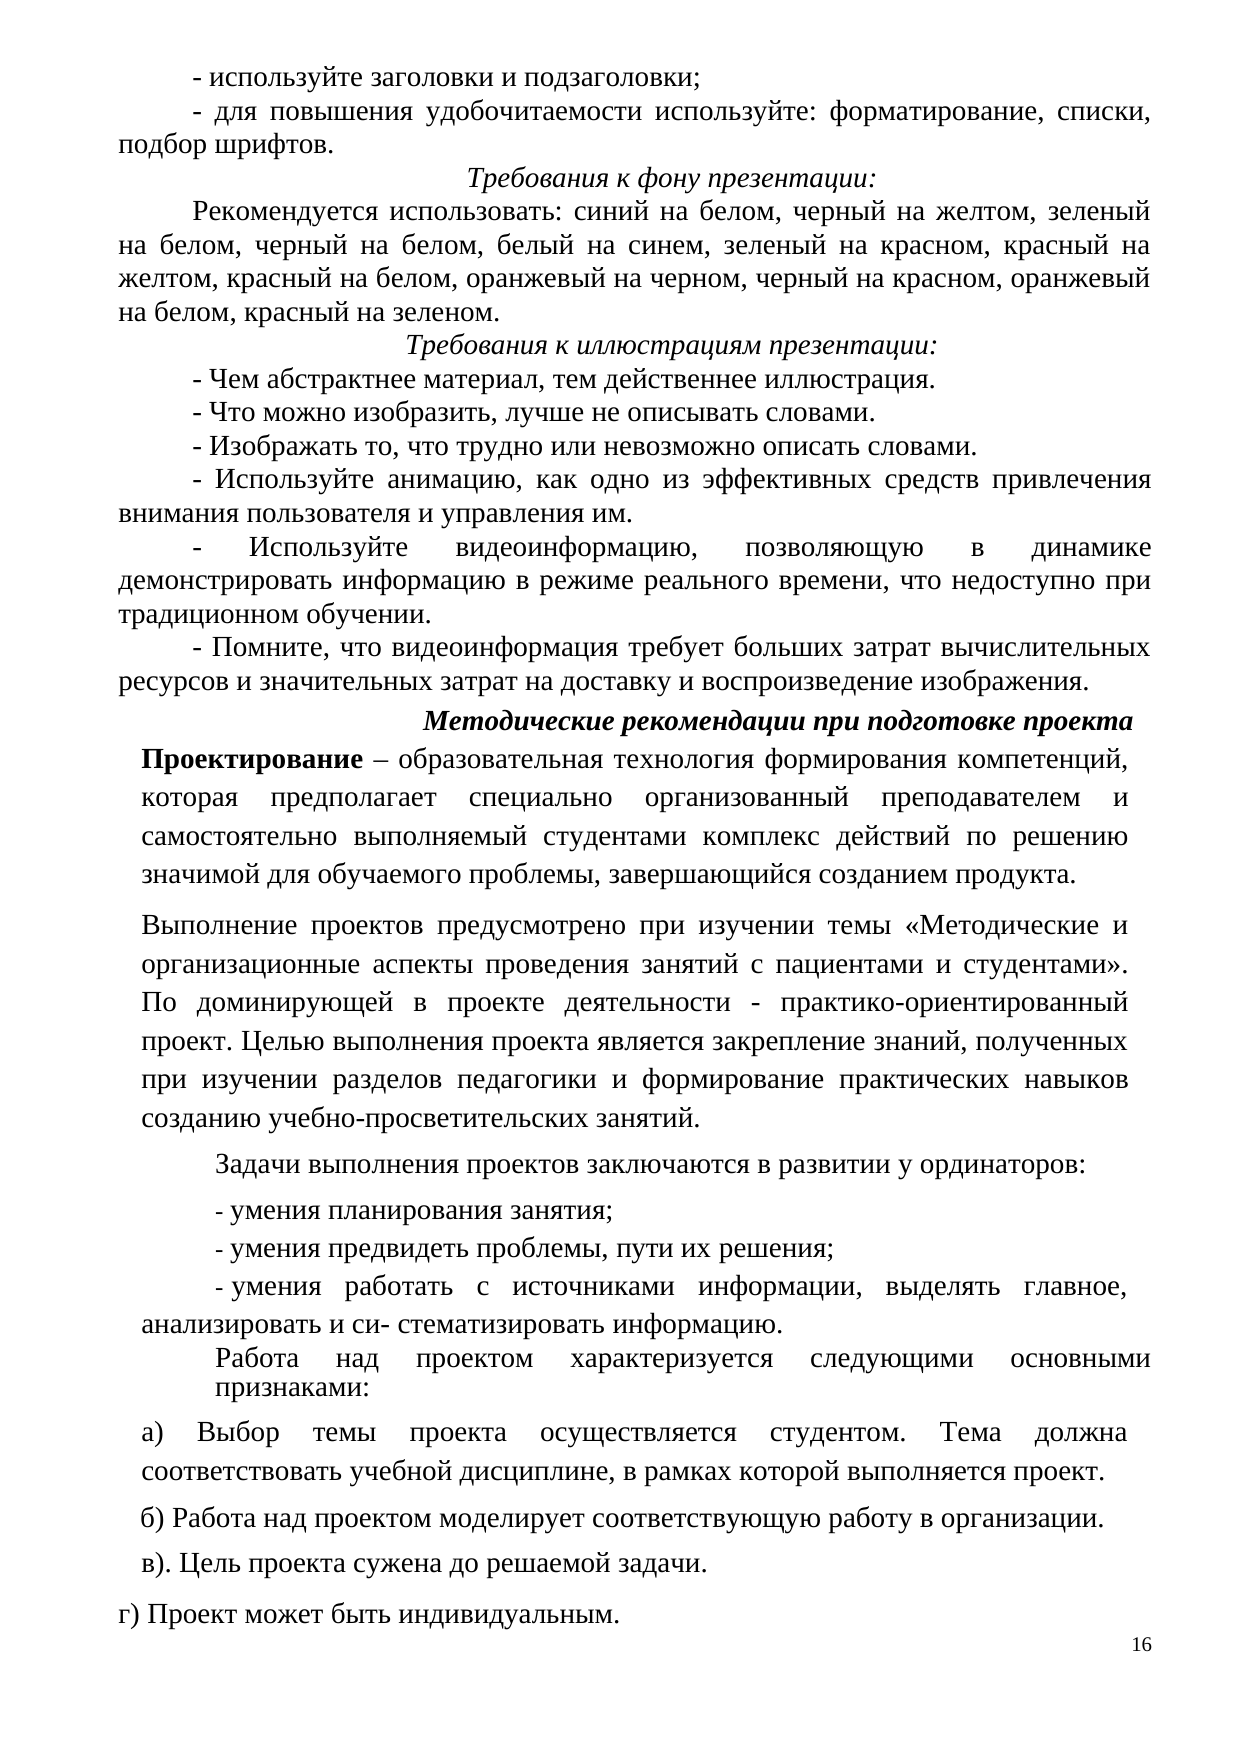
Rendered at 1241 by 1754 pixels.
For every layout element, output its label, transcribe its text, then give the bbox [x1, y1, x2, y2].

text Требования к иллюстрациям презентации: [118, 327, 1152, 361]
text - Используйте анимацию, как одно из эффективных средств привлечения внимания пользователя и управления им. [118, 462, 1152, 529]
text - Помните, что видеоинформация требует больших затрат вычислительных ресурсов и значительных затрат на доставку и воспроизведение изображения. [118, 629, 1152, 696]
text Рекомендуется использовать: синий на белом, черный на желтом, зеленый на белом, черный на белом, белый на синем, зеленый на красном, красный на желтом, красный на белом, оранжевый на черном, черный на красном, оранжевый на белом, красный на зеленом. [118, 193, 1152, 327]
list умения планирования занятия; [215, 1192, 1152, 1226]
text а) Выбор темы проекта осуществляется студентом. Тема должна соответствовать учебной дисциплине, в рамках которой выполняется проект. [141, 1414, 1128, 1487]
text в). Цель проекта сужена до решаемой задачи. [141, 1545, 1128, 1579]
list умения предвидеть проблемы, пути их решения; [215, 1230, 1152, 1263]
text - Используйте видеоинформацию, позволяющую в динамике демонстрировать информацию в режиме реального времени, что недоступно при традиционном обучении. [118, 529, 1152, 629]
text г) Проект может быть индивидуальным. [118, 1596, 1128, 1630]
text - Изображать то, что трудно или невозможно описать словами. [118, 428, 1152, 462]
subtitle Методические рекомендации при подготовке проекта [374, 703, 1152, 737]
text Задачи выполнения проектов заключаются в развитии у ординаторов: [215, 1151, 1152, 1179]
list умения работать с источниками информации, выделять главное, анализировать и си- стематизировать информацию. [141, 1268, 1128, 1340]
text - используйте заголовки и подзаголовки; [118, 59, 1152, 93]
text Проектирование – образовательная технология формирования компетенций, которая предполагает специально организованный преподавателем и самостоятельно выполняемый студентами комплекс действий по решению значимой для обучаемого проблемы, завершающийся созданием продукта. [141, 741, 1129, 890]
text Работа над проектом характеризуется следующими основными признаками: [215, 1345, 1152, 1402]
text - Чем абстрактнее материал, тем действеннее иллюстрация. [118, 361, 1152, 394]
text - для повышения удобочитаемости используйте: форматирование, списки, подбор шрифтов. [118, 93, 1152, 160]
text - Что можно изобразить, лучше не описывать словами. [118, 394, 1152, 428]
text Требования к фону презентации: [118, 160, 1152, 193]
text б) Работа над проектом моделирует соответствующую работу в организации. [118, 1504, 1152, 1533]
text Выполнение проектов предусмотрено при изучении темы «Методические и организационные аспекты проведения занятий с пациентами и студентами». По доминирующей в проекте деятельности - практико-ориентированный проект. Целью выполнения проекта является закрепление знаний, полученных при изучении разделов педагогики и формирование практических навыков созданию учебно-просветительских занятий. [141, 907, 1129, 1134]
